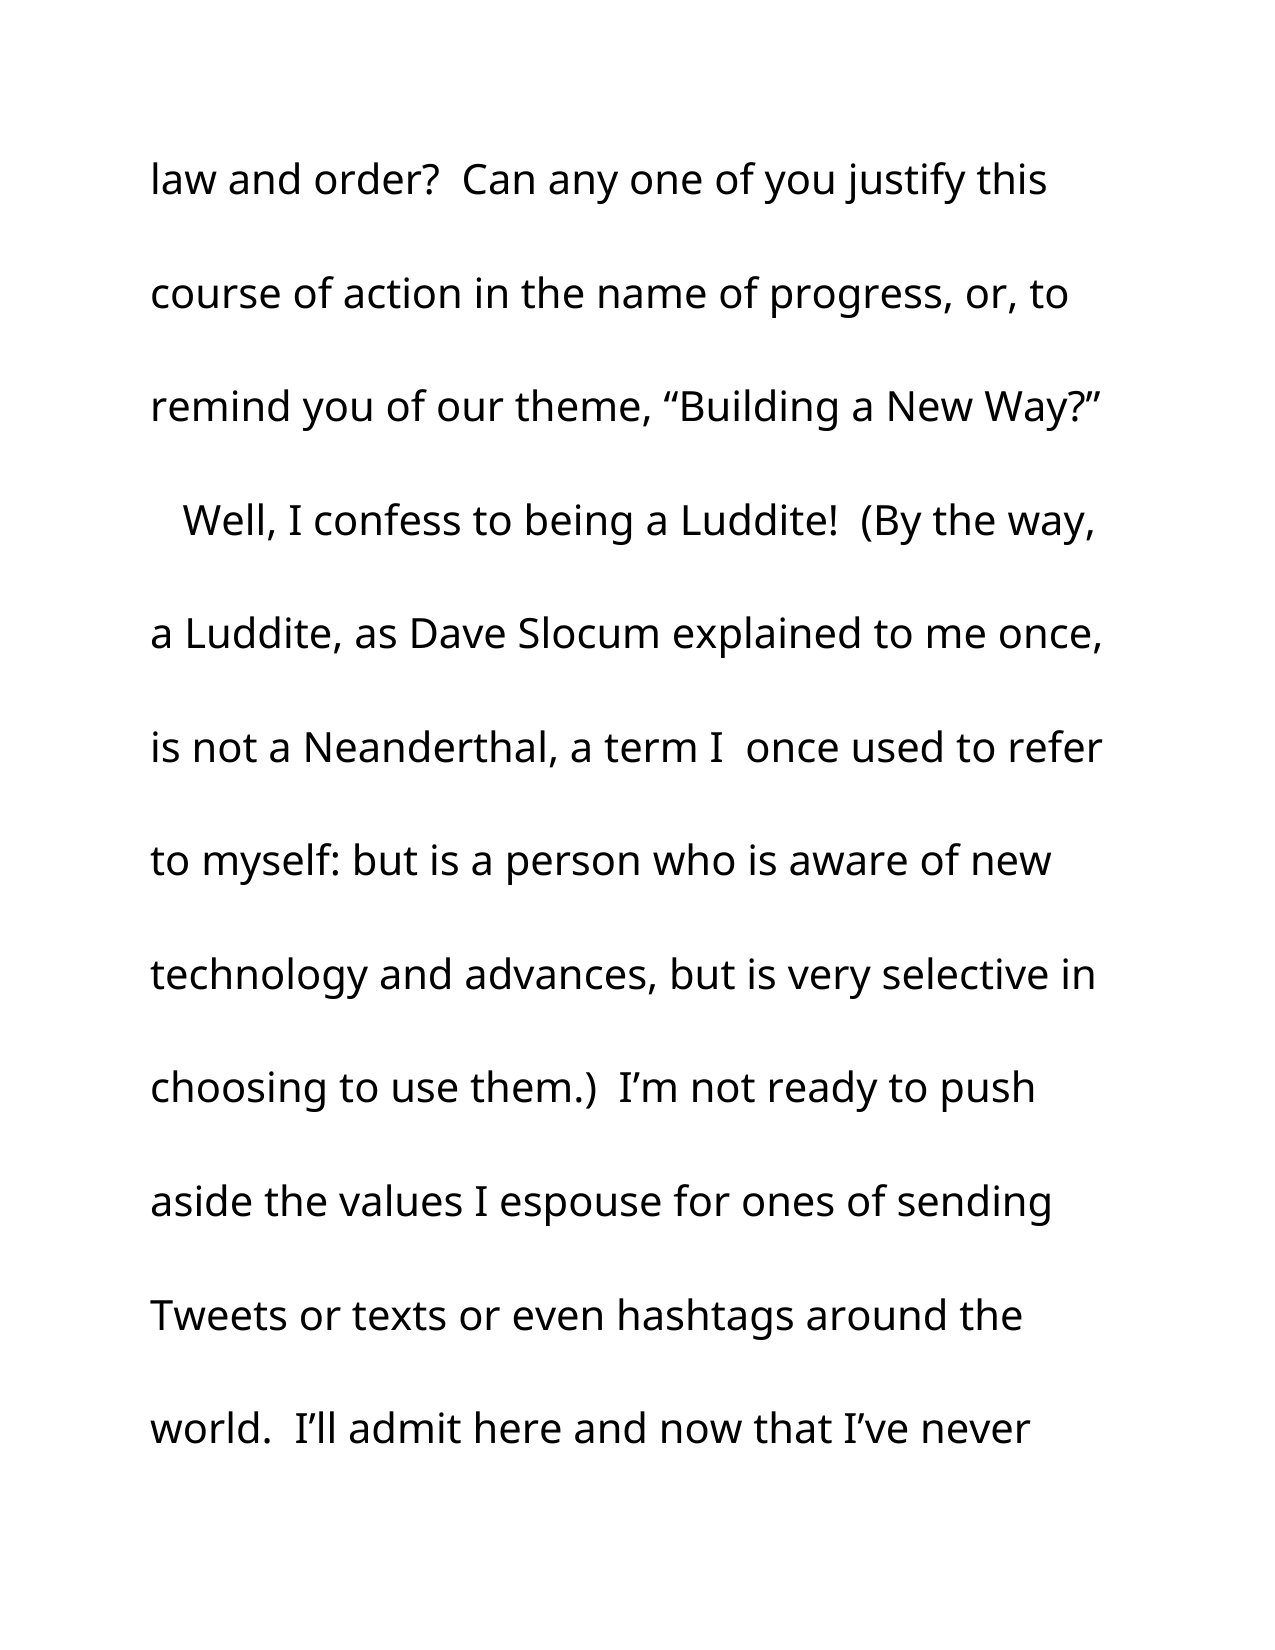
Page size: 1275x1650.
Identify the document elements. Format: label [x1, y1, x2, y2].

text [150, 150, 1125, 434]
text [150, 491, 1125, 1456]
